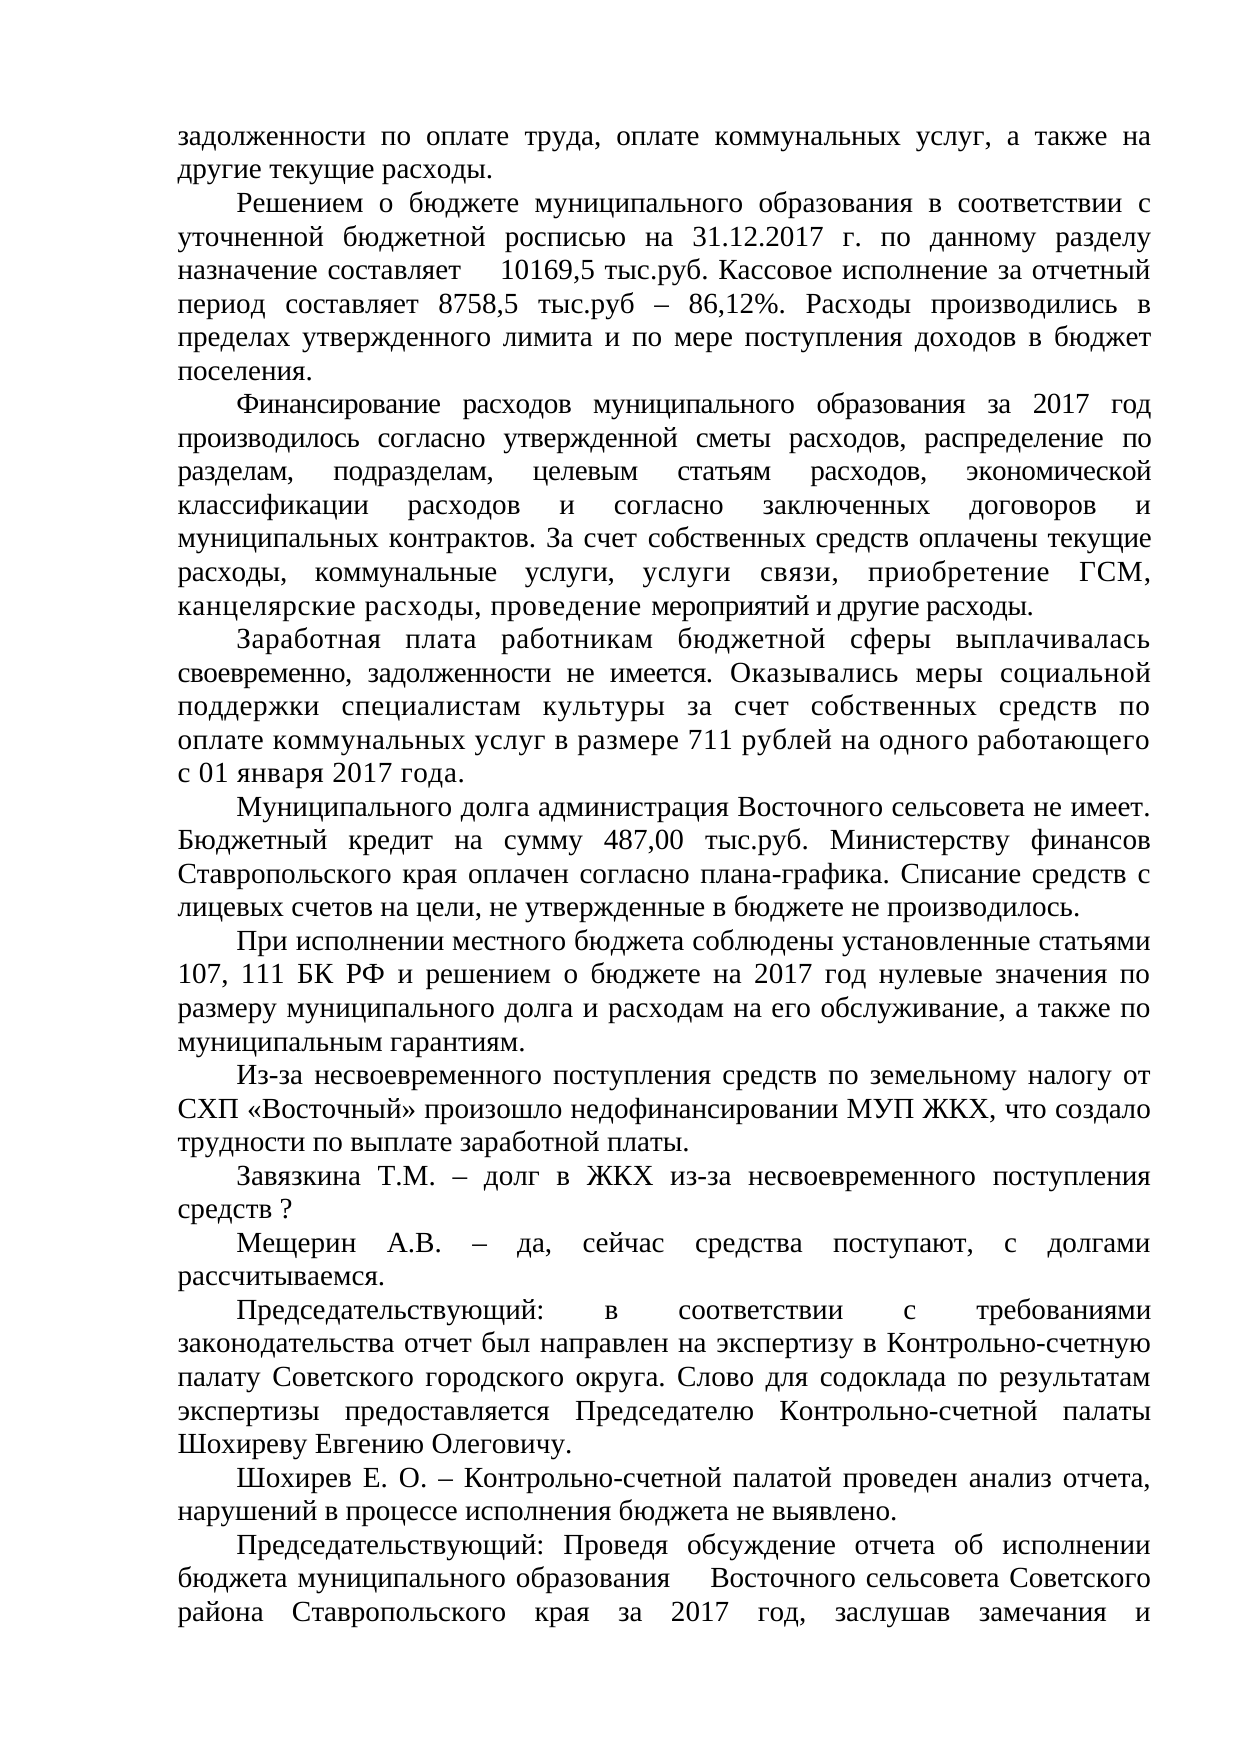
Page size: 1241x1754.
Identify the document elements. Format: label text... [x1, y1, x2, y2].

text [177, 118, 1152, 185]
text Мещерин А.В. – да, сейчас средства поступают, с долгами рассчитываемся. [177, 1225, 1152, 1292]
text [177, 1527, 1152, 1627]
text Председательствующий: в соответствии с требованиями законодательства отчет был направлен на экспертизу в Контрольно-счетную палату Советского городского округа. Слово для содоклада по результатам экспертизы предоставляется Председателю Контрольно-счетной палаты Шохиреву Евгению Олеговичу. [177, 1292, 1152, 1460]
text Из-за несвоевременного поступления средств по земельному налогу от СХП «Восточный» произошло недофинансировании МУП ЖКХ, что создало трудности по выплате заработной платы. [177, 1057, 1152, 1158]
text Финансирование расходов муниципального образования за 2017 год производилось согласно утвержденной сметы расходов, распределение по разделам, подразделам, целевым статьям расходов, экономической классификации расходов и согласно заключенных договоров и муниципальных контрактов. За счет собственных средств оплачены текущие расходы, коммунальные услуги, услуги связи, приобретение ГСМ, канцелярские расходы, проведение мероприятий и другие расходы. [177, 386, 1152, 621]
text При исполнении местного бюджета соблюдены установленные статьями 107, 111 БК РФ и решением о бюджете на 2017 год нулевые значения по размеру муниципального долга и расходам на его обслуживание, а также по муниципальным гарантиям. [177, 923, 1152, 1057]
text Решением о бюджете муниципального образования в соответствии с уточненной бюджетной росписью на 31.12.2017 г. по данному разделу назначение составляет 10169,5 тыс.руб. Кассовое исполнение за отчетный период составляет 8758,5 тыс.руб – 86,12%. Расходы производились в пределах утвержденного лимита и по мере поступления доходов в бюджет поселения. [177, 185, 1152, 386]
text Завязкина Т.М. – долг в ЖКХ из-за несвоевременного поступления средств ? [177, 1158, 1152, 1225]
text Муниципального долга администрация Восточного сельсовета не имеет. Бюджетный кредит на сумму 487,00 тыс.руб. Министерству финансов Ставропольского края оплачен согласно плана-графика. Списание средств с лицевых счетов на цели, не утвержденные в бюджете не производилось. [177, 789, 1152, 923]
text Заработная плата работникам бюджетной сферы выплачивалась своевременно, задолженности не имеется. Оказывались меры социальной поддержки специалистам культуры за счет собственных средств по оплате коммунальных услуг в размере 711 рублей на одного работающего с 01 января 2017 года. [177, 621, 1152, 789]
text Шохирев Е. О. – Контрольно-счетной палатой проведен анализ отчета, нарушений в процессе исполнения бюджета не выявлено. [177, 1460, 1152, 1527]
